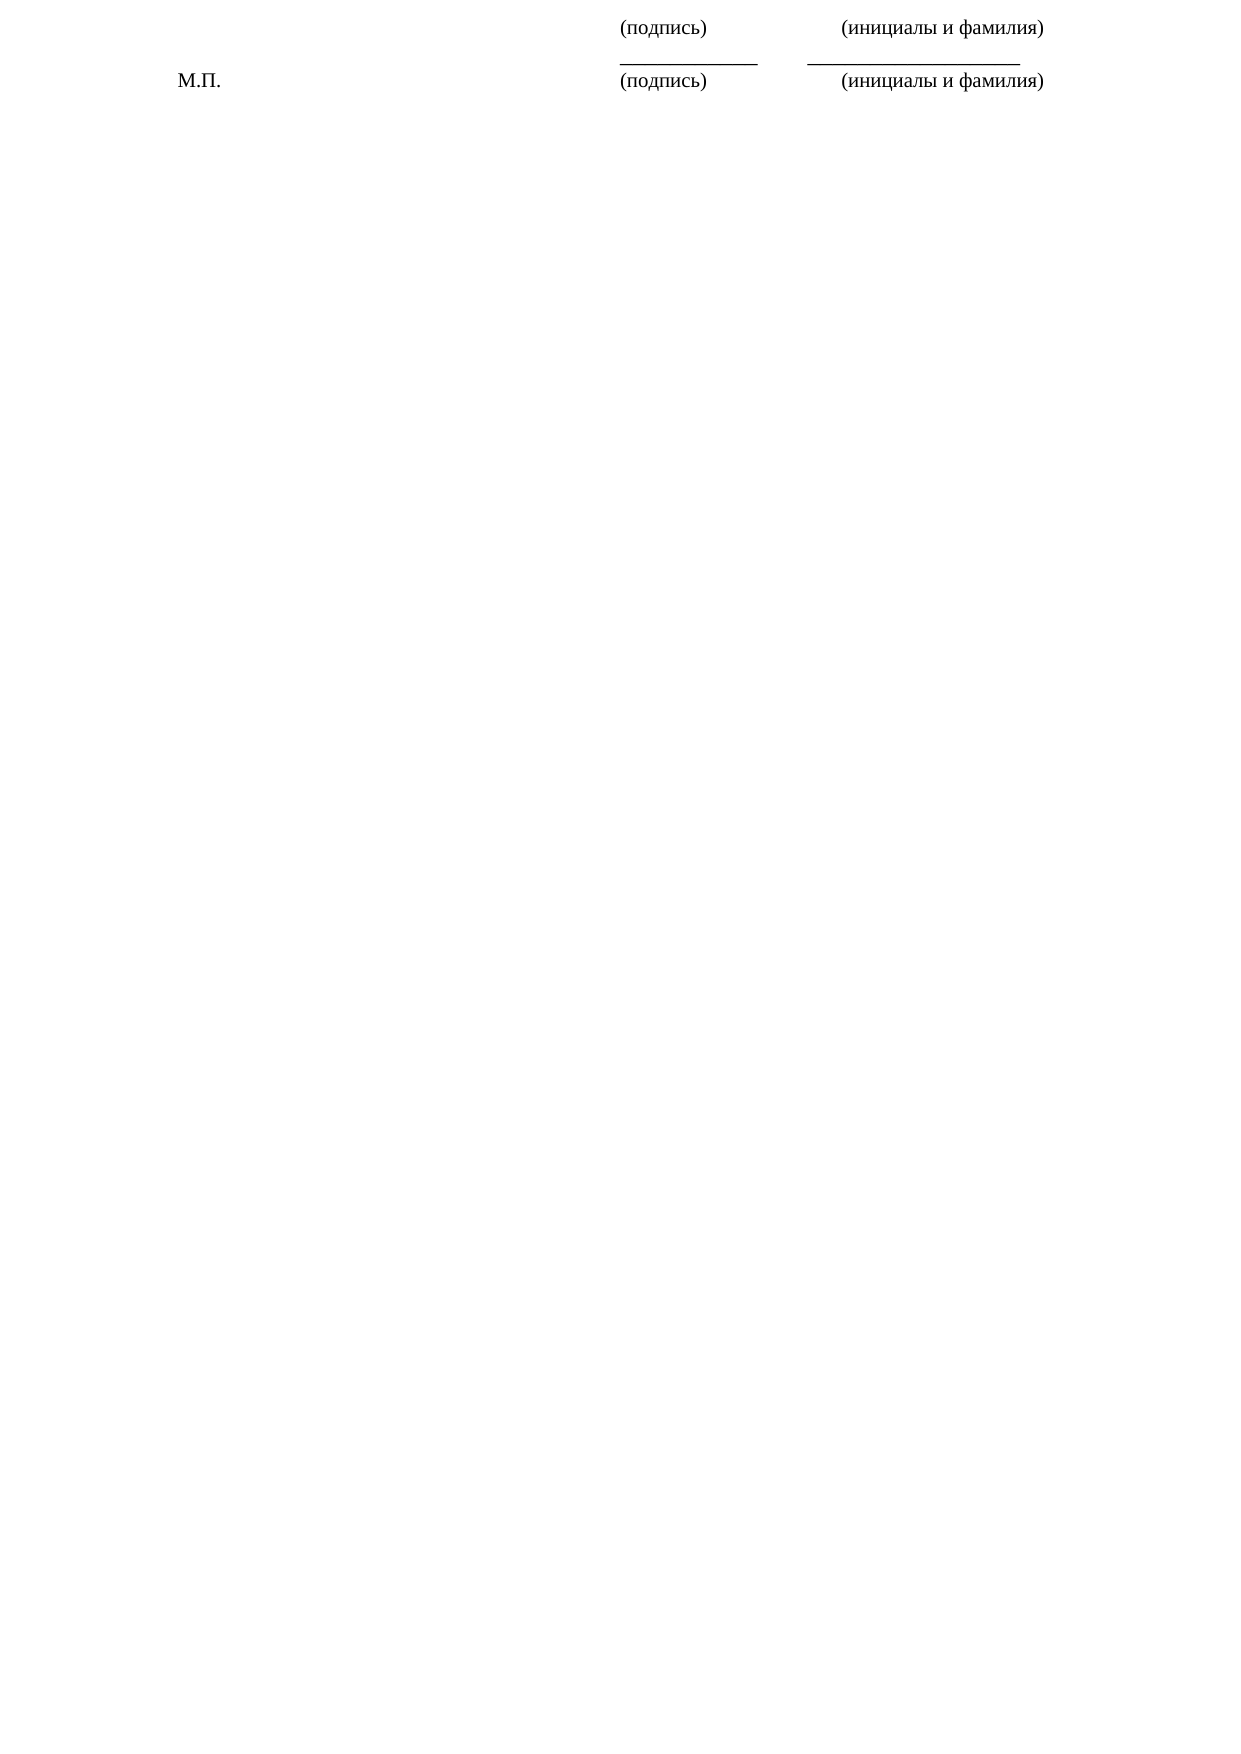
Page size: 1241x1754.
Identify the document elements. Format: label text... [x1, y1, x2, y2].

text ___________ _________________ [177, 39, 1152, 68]
text М.П. (подпись) (инициалы и фамилия) [177, 68, 1152, 92]
text (подпись) (инициалы и фамилия) [177, 15, 1152, 39]
